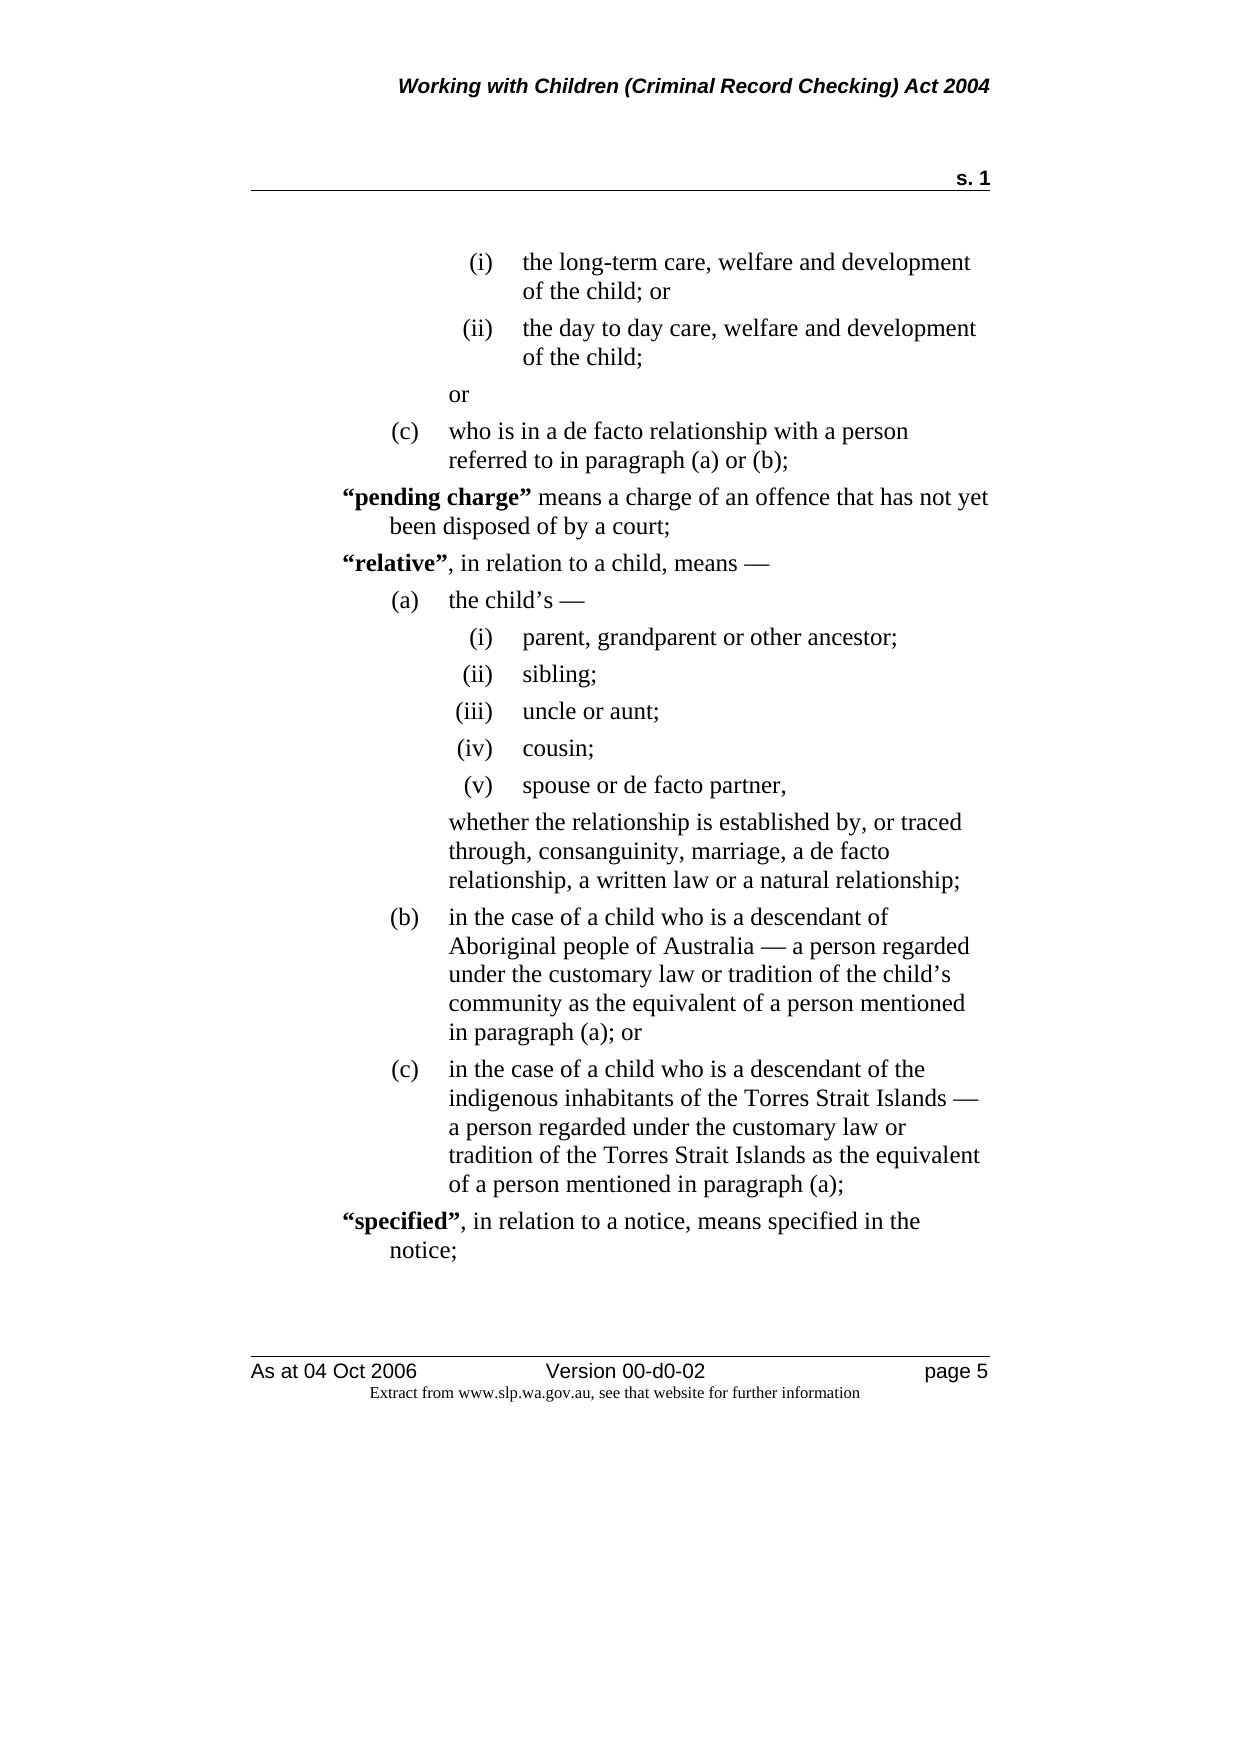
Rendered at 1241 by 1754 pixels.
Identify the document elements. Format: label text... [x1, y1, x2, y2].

text (iv) cousin; [251, 733, 990, 762]
text (c) in the case of a child who is a descendant of the indigenous inhabitants of the Torres Strait Islands — a person regarded under the customary law or tradition of the Torres Strait Islands as the equivalent of a person mentioned in paragraph (a); [251, 1054, 990, 1198]
text (iii) uncle or aunt; [251, 696, 990, 725]
text (i) parent, grandparent or other ancestor; [251, 622, 990, 651]
text or [251, 379, 990, 408]
text (b) in the case of a child who is a descendant of Aboriginal people of Australia — a person regarded under the customary law or tradition of the child’s community as the equivalent of a person mentioned in paragraph (a); or [251, 902, 990, 1046]
text whether the relationship is established by, or traced through, consanguinity, marriage, a de facto relationship, a written law or a natural relationship; [251, 807, 990, 894]
text (ii) sibling; [251, 659, 990, 688]
text (a) the child’s — [251, 585, 990, 614]
text “specified”, in relation to a notice, means specified in the notice; [251, 1206, 990, 1264]
text (c) who is in a de facto relationship with a person referred to in paragraph (a) or (b); [251, 416, 990, 474]
text (v) spouse or de facto partner, [251, 770, 990, 799]
text “relative”, in relation to a child, means — [251, 548, 990, 577]
text (ii) the day to day care, welfare and development of the child; [251, 313, 990, 371]
text (i) the long-term care, welfare and development of the child; or [251, 247, 990, 305]
text “pending charge” means a charge of an offence that has not yet been disposed of by a court; [251, 482, 990, 539]
